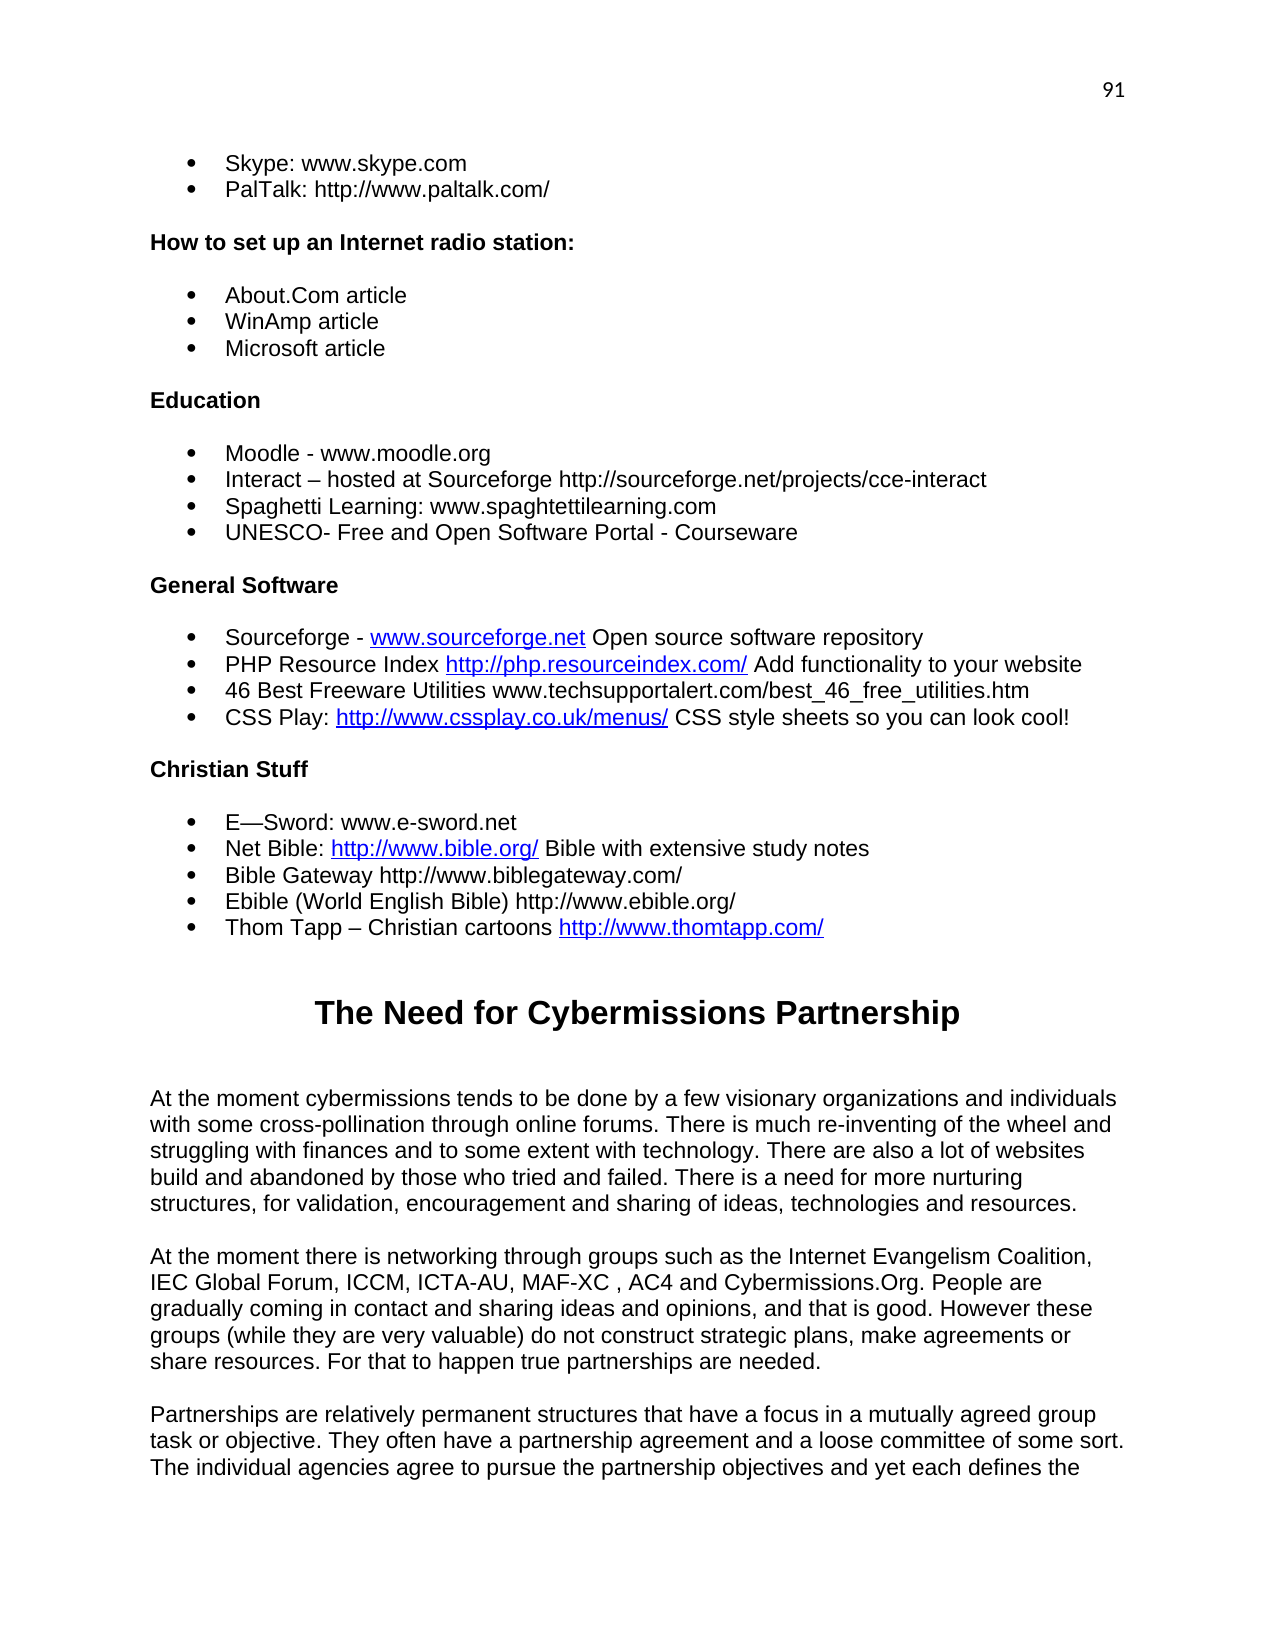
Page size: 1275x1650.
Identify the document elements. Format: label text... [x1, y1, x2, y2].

list PHP Resource Index http://php.resourceindex.com/ Add functionality to your website [187, 651, 1125, 677]
list CSS Play: http://www.cssplay.co.uk/menus/ CSS style sheets so you can look cool! [187, 703, 1125, 730]
text How to set up an Internet radio station: [150, 229, 1125, 255]
list Skype: www.skype.com [187, 150, 1125, 176]
list Sourceforge - www.sourceforge.net Open source software repository [187, 624, 1125, 651]
text At the moment there is networking through groups such as the Internet Evangelism Coalition, IEC Global Forum, ICCM, ICTA-AU, MAF-XC , AC4 and Cybermissions.Org. People are gradually coming in contact and sharing ideas and opinions, and that is good. However these groups (while they are very valuable) do not construct strategic plans, make agreements or share resources. For that to happen true partnerships are needed. [150, 1243, 1125, 1374]
list WinAmp article [187, 308, 1125, 334]
text At the moment cybermissions tends to be done by a few visionary organizations and individuals with some cross-pollination through online forums. There is much re-inventing of the wheel and struggling with finances and to some extent with technology. There are also a lot of websites build and abandoned by those who tried and failed. There is a need for more nurturing structures, for validation, encouragement and sharing of ideas, technologies and resources. [150, 1084, 1125, 1216]
list Moodle - www.moodle.org [187, 440, 1125, 466]
list Interact – hosted at Sourceforge http://sourceforge.net/projects/cce-interact [187, 466, 1125, 493]
list Ebible (World English Bible) http://www.ebible.org/ [187, 888, 1125, 914]
list 46 Best Freeware Utilities www.techsupportalert.com/best_46_free_utilities.htm [187, 677, 1125, 703]
list Bible Gateway http://www.biblegateway.com/ [187, 862, 1125, 888]
list About.Com article [187, 282, 1125, 308]
text General Software [150, 572, 1125, 598]
list Thom Tapp – Christian cartoons http://www.thomtapp.com/ [187, 914, 1125, 941]
list E—Sword: www.e-sword.net [187, 809, 1125, 835]
list UNESCO- Free and Open Software Portal - Courseware [187, 519, 1125, 545]
list Microsoft article [187, 334, 1125, 361]
list Spaghetti Learning: www.spaghtettilearning.com [187, 493, 1125, 519]
text The Need for Cybermissions Partnership [150, 993, 1125, 1032]
list Net Bible: http://www.bible.org/ Bible with extensive study notes [187, 835, 1125, 862]
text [150, 1401, 1125, 1480]
text Christian Stuff [150, 756, 1125, 782]
list PalTalk: http://www.paltalk.com/ [187, 176, 1125, 203]
text Education [150, 387, 1125, 413]
